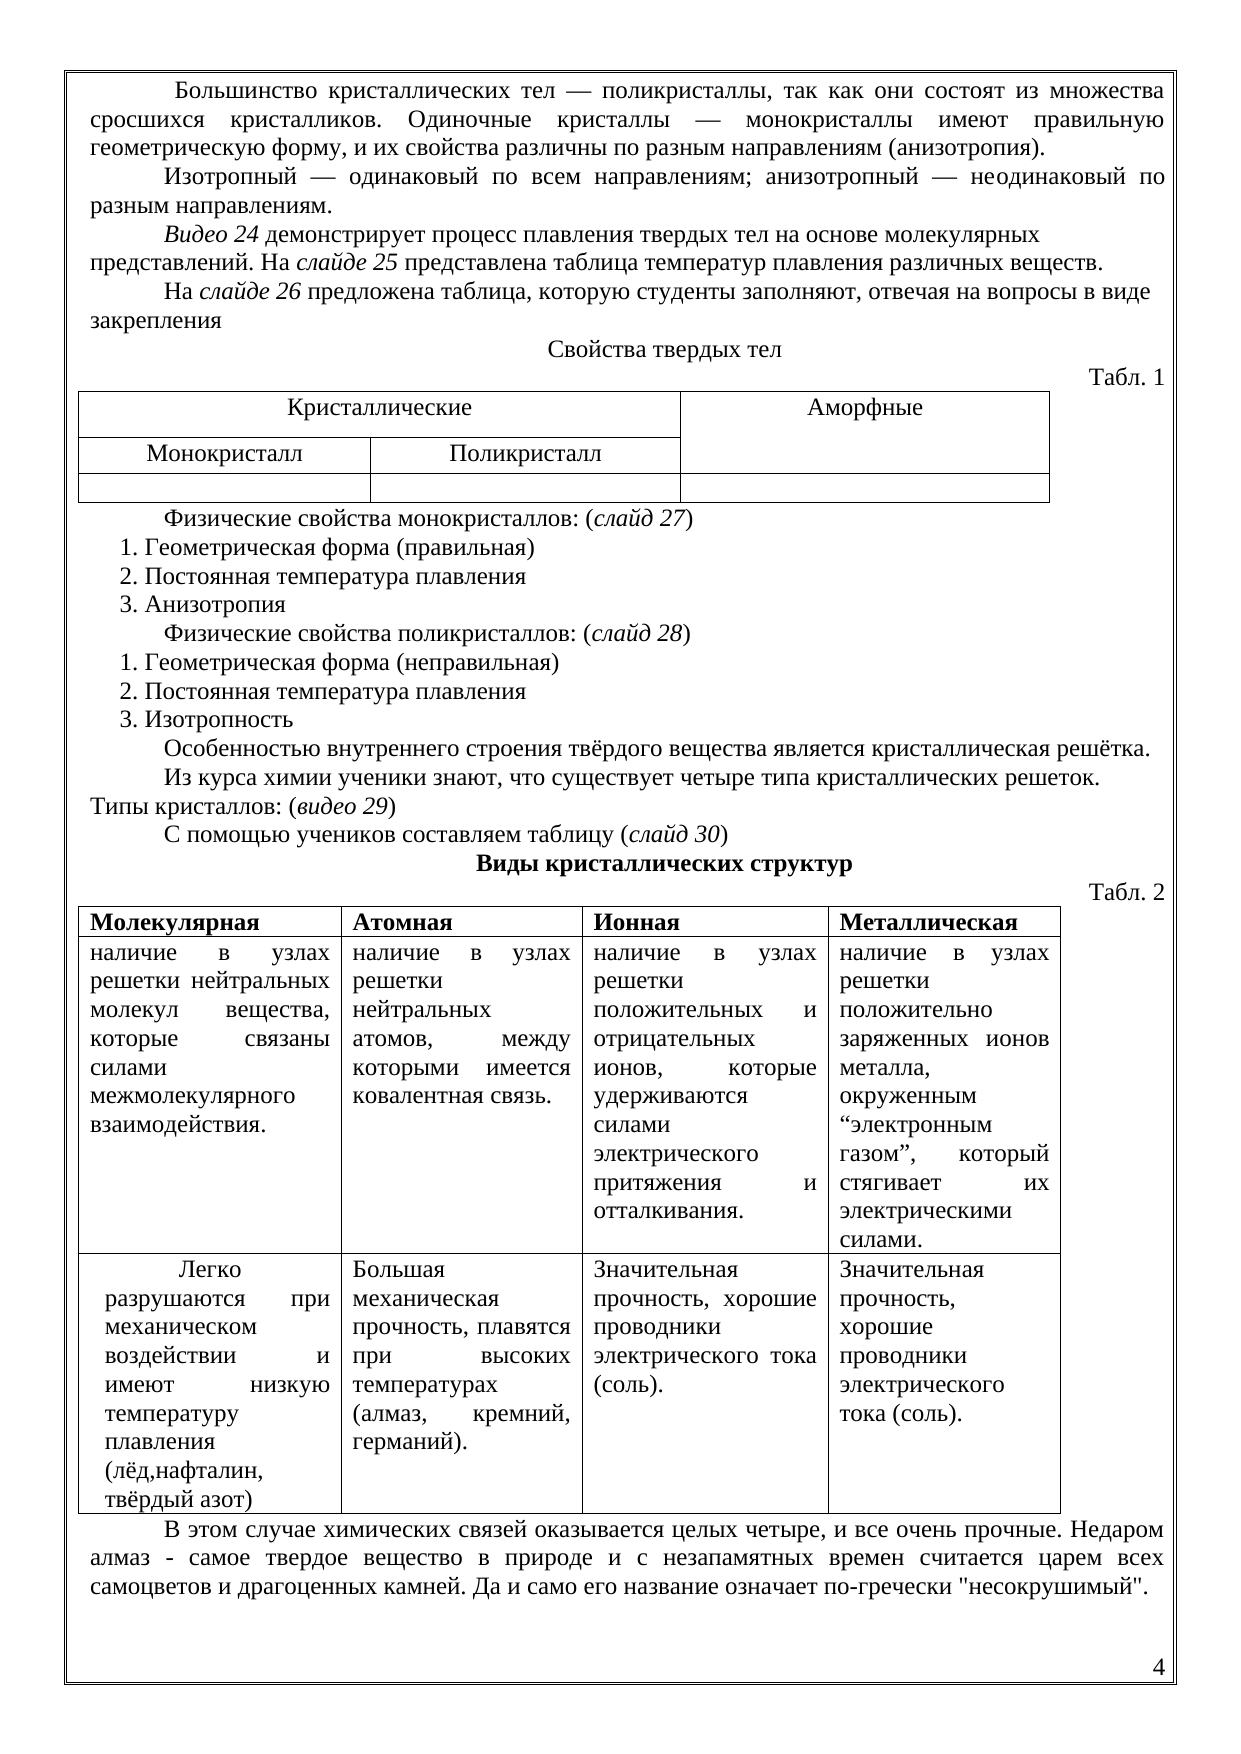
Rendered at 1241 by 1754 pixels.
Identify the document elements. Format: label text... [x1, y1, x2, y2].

table_cell наличие в узлах решетки нейтральных атомов, между которыми имеется ковалентная связь. [342, 937, 582, 1253]
table_cell Монокристалл [79, 438, 370, 472]
text Видео 24 демонстрирует процесс плавления твердых тел на основе молекулярных представлений. На слайде 25 представлена таблица температур плавления различных веществ. [90, 219, 1165, 276]
table_cell [371, 474, 680, 502]
table_cell наличие в узлах решетки положительно заряженных ионов металла, окруженным “электронным газом”, который стягивает их электрическими силами. [829, 937, 1060, 1253]
text 1. Геометрическая форма (правильная) [90, 532, 1165, 561]
text Большинство кристаллических тел — поликристаллы, так как они состоят из множества сросшихся кристалликов. Одиночные кристаллы — монокристаллы имеют правильную геометрическую форму, и их свойства различны по разным направлениям (анизотропия). [90, 75, 1165, 161]
text 3. Анизотропия [90, 589, 1165, 618]
table_cell Значительная прочность, хорошие проводники электрического тока (соль). [583, 1254, 828, 1513]
table_header Атомная [342, 907, 582, 936]
text Изотропный — одинаковый по всем направлениям; анизотропный — неодинаковый по разным направлениям. [90, 161, 1165, 219]
table_cell Значительная прочность, хорошие проводники электрического тока (соль). [829, 1254, 1060, 1513]
text Особенностью внутреннего строения твёрдого вещества является кристаллическая решётка. [90, 733, 1165, 762]
table_header Молекулярная [79, 907, 341, 936]
table_cell [79, 474, 370, 502]
text 2. Постоянная температура плавления [90, 676, 1165, 704]
text В этом случае химических связей оказывается целых четыре, и все очень прочные. Недаром алмаз - самое твердое вещество в природе и с незапамятных времен считается царем всех самоцветов и драгоценных камней. Да и само его название означает по-гречески "несокрушимый". [90, 1514, 1165, 1600]
text Табл. 2 [90, 877, 1165, 906]
table_cell [681, 474, 1049, 502]
table_cell Легко разрушаются при механическом воздействии и имеют низкую температуру плавления (лёд,нафталин, твёрдый азот) [79, 1254, 341, 1513]
table_header Металлическая [829, 907, 1060, 936]
text 2. Постоянная температура плавления [90, 561, 1165, 589]
text Из курса химии ученики знают, что существует четыре типа кристаллических решеток. Типы кристаллов: (видео 29) [90, 762, 1165, 819]
table_header Кристаллические [79, 392, 680, 437]
text На слайде 26 предложена таблица, которую студенты заполняют, отвечая на вопросы в виде закрепления [90, 276, 1165, 334]
text Свойства твердых тел [90, 334, 1165, 362]
table_cell Поликристалл [371, 438, 680, 472]
text 1. Геометрическая форма (неправильная) [90, 647, 1165, 676]
table_header Ионная [583, 907, 828, 936]
text 3. Изотропность [90, 704, 1165, 733]
table_header Аморфные [681, 392, 1049, 472]
text Виды кристаллических структур [90, 848, 1165, 877]
table_cell наличие в узлах решетки положительных и отрицательных ионов, которые удерживаются силами электрического притяжения и отталкивания. [583, 937, 828, 1253]
table_cell наличие в узлах решетки нейтральных молекул вещества, которые связаны силами межмолекулярного взаимодействия. [79, 937, 341, 1253]
table_cell Большая механическая прочность, плавятся при высоких температурах (алмаз, кремний, германий). [342, 1254, 582, 1513]
text Физические свойства поликристаллов: (слайд 28) [90, 618, 1165, 647]
text Физические свойства монокристаллов: (слайд 27) [90, 503, 1165, 532]
text Табл. 1 [90, 362, 1165, 391]
text С помощью учеников составляем таблицу (слайд 30) [90, 819, 1165, 848]
